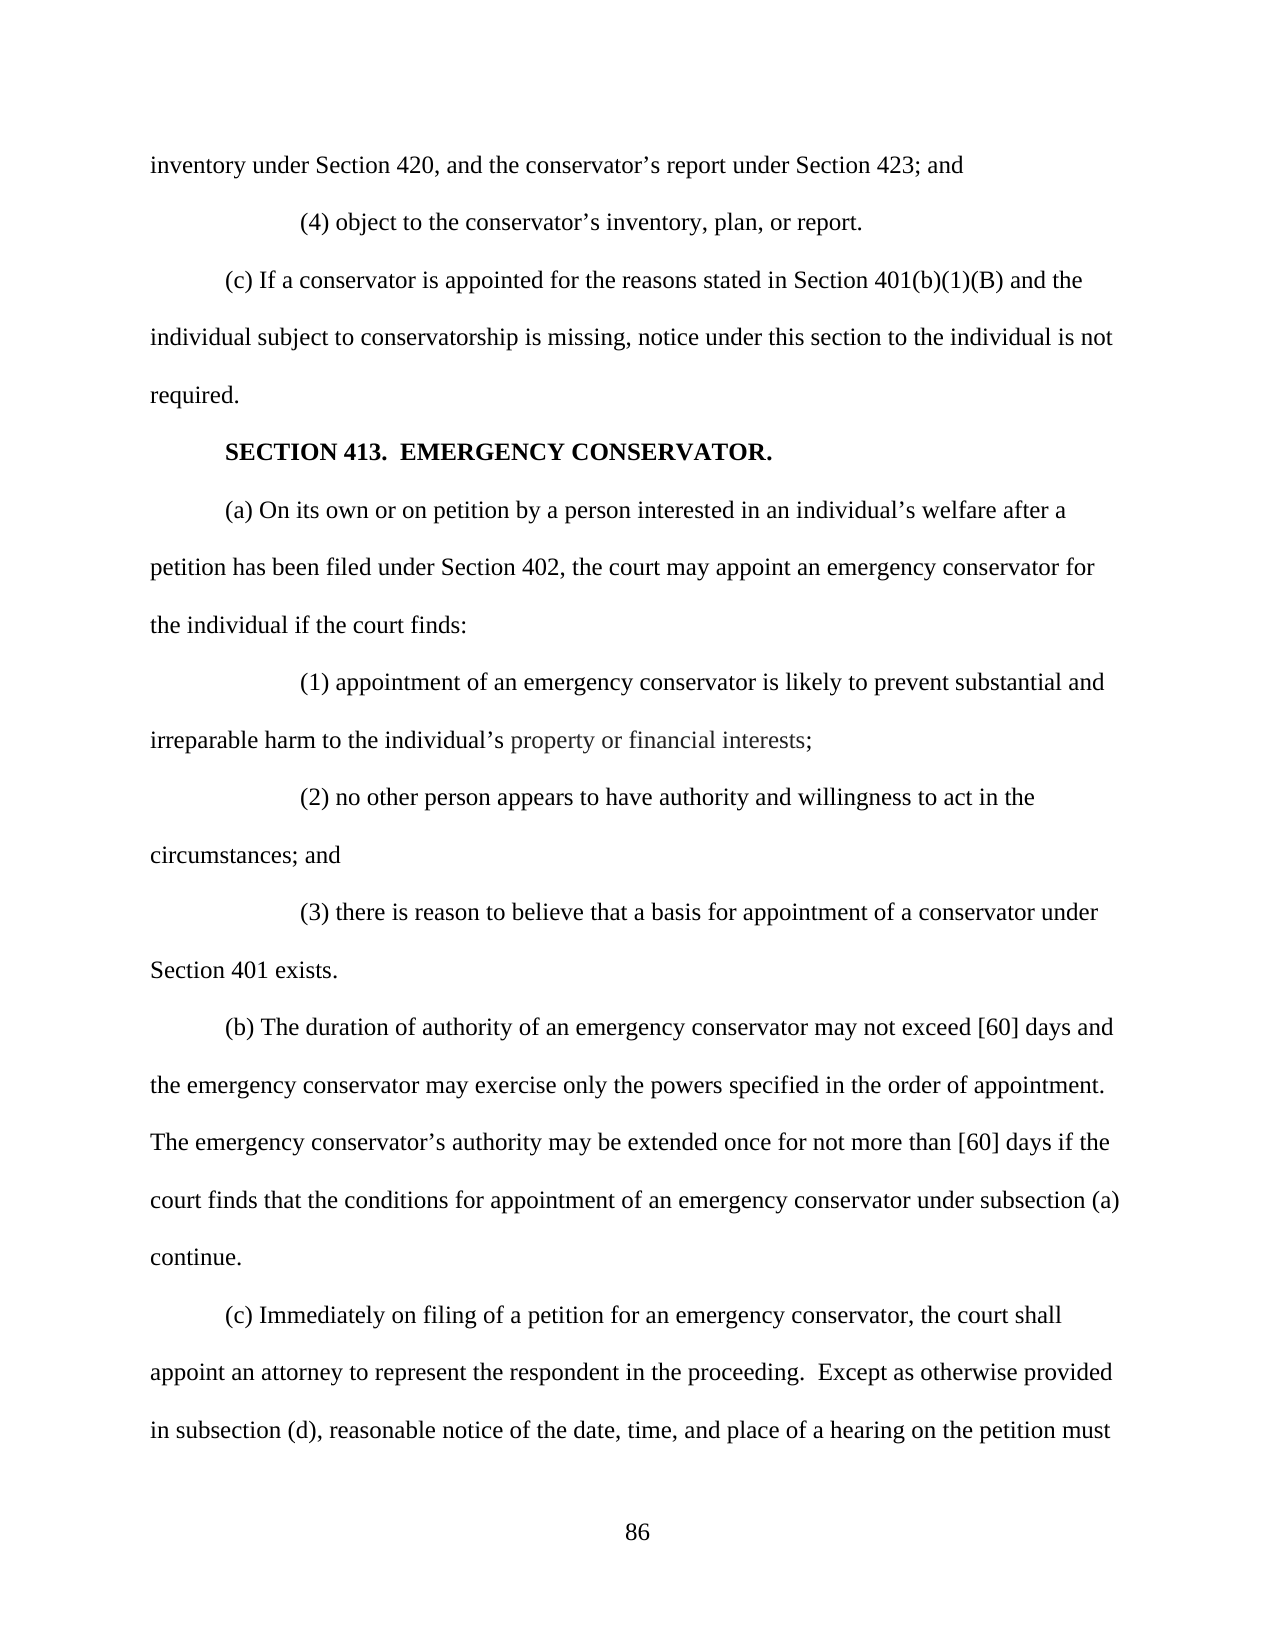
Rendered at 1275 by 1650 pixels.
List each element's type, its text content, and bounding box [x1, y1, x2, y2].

text (2) no other person appears to have authority and willingness to act in the circumstances; and [150, 782, 1125, 869]
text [150, 1300, 1125, 1444]
text (b) The duration of authority of an emergency conservator may not exceed [60] days and the emergency conservator may exercise only the powers specified in the order of appointment. The emergency conservator’s authority may be extended once for not more than [60] days if the court finds that the conditions for appointment of an emergency conservator under subsection (a) continue. [150, 1012, 1125, 1271]
text (1) appointment of an emergency conservator is likely to prevent substantial and irreparable harm to the individual’s property or financial interests; [150, 667, 1125, 754]
text (c) If a conservator is appointed for the reasons stated in Section 401(b)(1)(B) and the individual subject to conservatorship is missing, notice under this section to the individual is not required. [150, 265, 1125, 409]
text (3) there is reason to believe that a basis for appointment of a conservator under Section 401 exists. [150, 897, 1125, 984]
subtitle SECTION 413. EMERGENCY CONSERVATOR. [150, 437, 1125, 466]
text (4) object to the conservator’s inventory, plan, or report. [150, 207, 1125, 236]
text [150, 150, 1125, 179]
text (a) On its own or on petition by a person interested in an individual’s welfare after a petition has been filed under Section 402, the court may appoint an emergency conservator for the individual if the court finds: [150, 495, 1125, 639]
